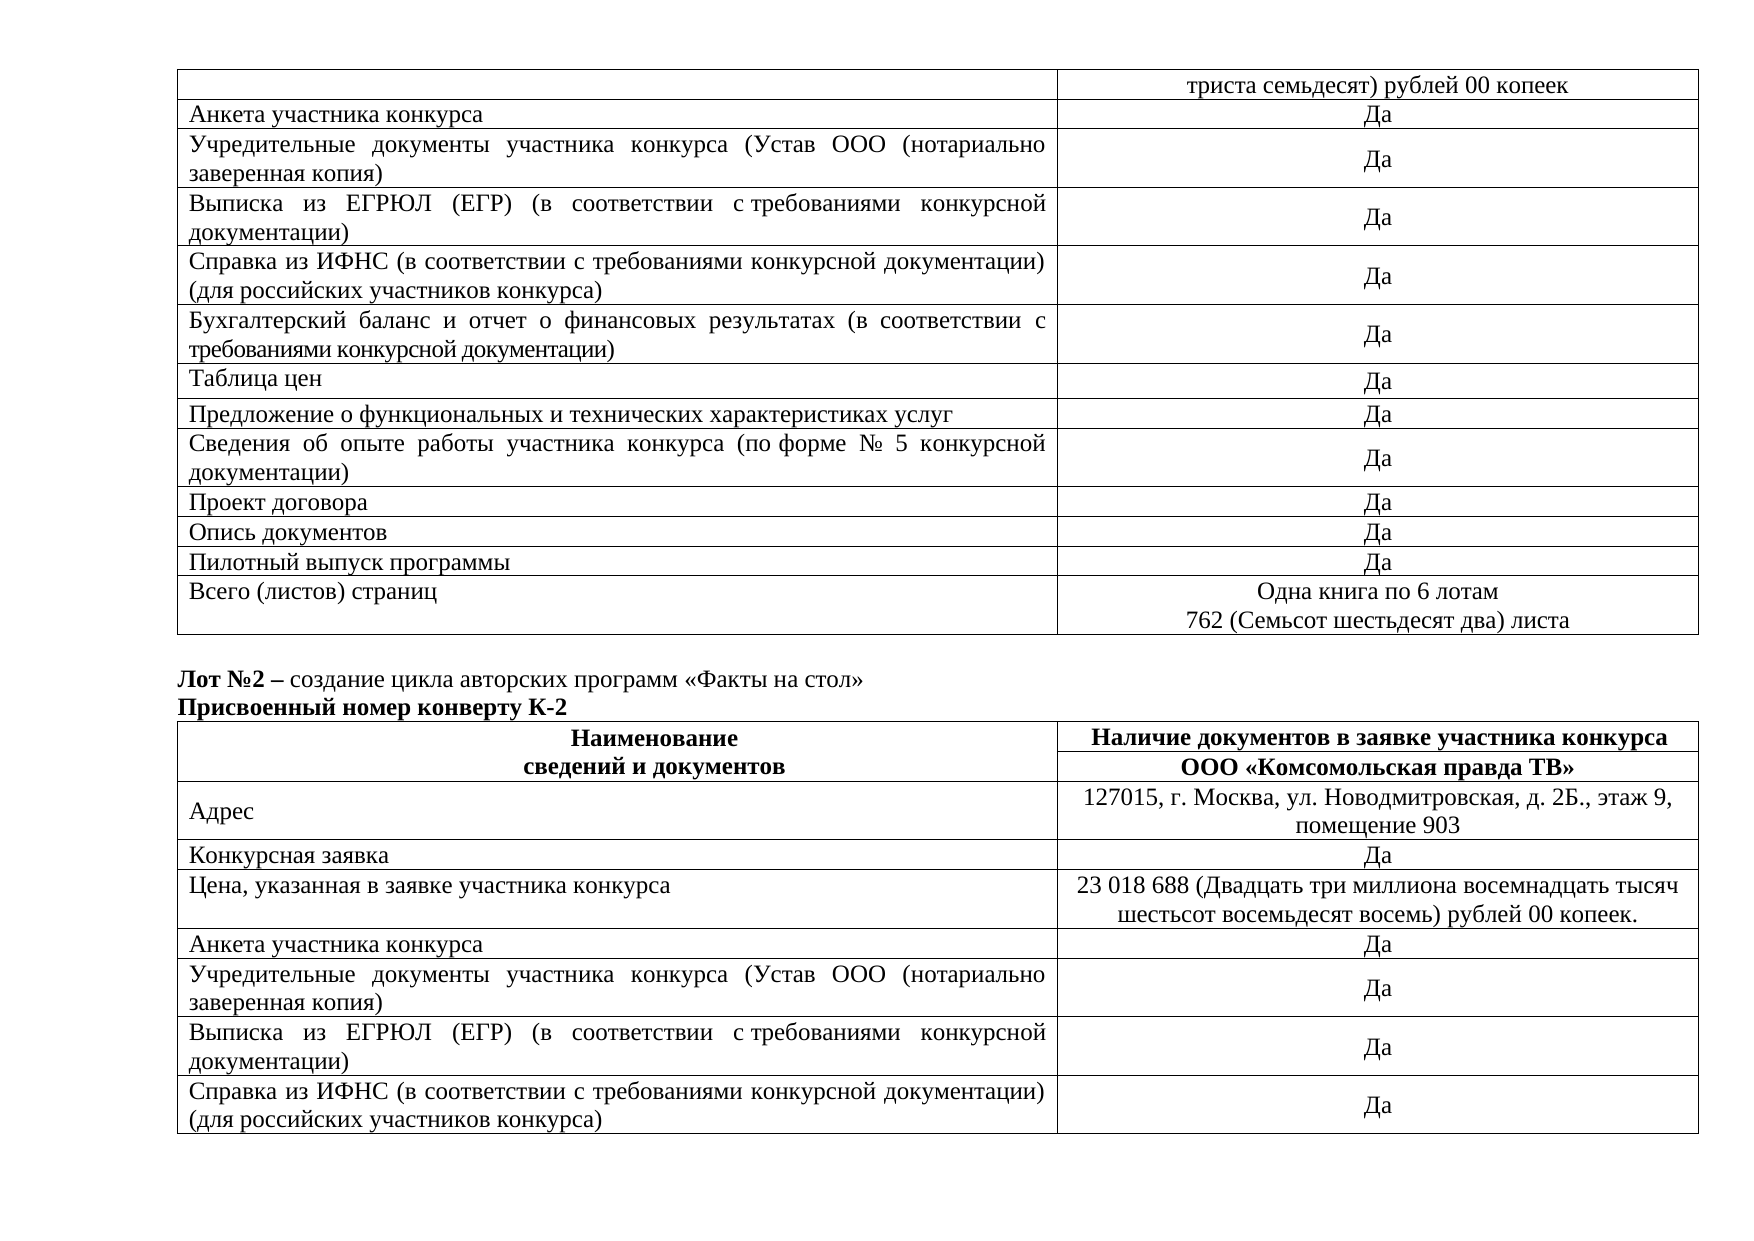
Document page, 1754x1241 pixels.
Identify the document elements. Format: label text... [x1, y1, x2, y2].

table_cell Анкета участника конкурса [178, 100, 1057, 128]
table_cell Да [1058, 399, 1698, 427]
table_cell Предложение о функциональных и технических характеристиках услуг [178, 399, 1057, 427]
table_cell Да [1058, 429, 1698, 486]
table_cell Пилотный выпуск программы [178, 547, 1057, 575]
table_cell Да [1058, 487, 1698, 516]
table_cell Учредительные документы участника конкурса (Устав ООО (нотариально заверенная копия) [178, 129, 1057, 187]
table_cell Да [1058, 1017, 1698, 1075]
table_cell Да [1058, 188, 1698, 245]
table_cell Да [1058, 100, 1698, 128]
table_cell Да [1058, 929, 1698, 958]
table_cell Проект договора [178, 487, 1057, 516]
table_cell Сведения об опыте работы участника конкурса (по форме № 5 конкурсной документации) [178, 429, 1057, 486]
table_cell Цена, указанная в заявке участника конкурса [178, 870, 1057, 928]
table_cell Учредительные документы участника конкурса (Устав ООО (нотариально заверенная копия) [178, 959, 1057, 1016]
table_cell Справка из ИФНС (в соответствии с требованиями конкурсной документации) (для российских участников конкурса) [178, 1076, 1057, 1133]
table_cell ООО «Комсомольская правда ТВ» [1058, 752, 1698, 781]
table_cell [178, 70, 1057, 98]
table_cell Справка из ИФНС (в соответствии с требованиями конкурсной документации) (для российских участников конкурса) [178, 246, 1057, 304]
table_cell 127015, г. Москва, ул. Новодмитровская, д. 2Б., этаж 9, помещение 903 [1058, 782, 1698, 839]
table_cell Да [1058, 517, 1698, 546]
table_cell Выписка из ЕГРЮЛ (ЕГР) (в соответствии с требованиями конкурсной документации) [178, 188, 1057, 245]
table_cell Конкурсная заявка [178, 840, 1057, 869]
table_cell Анкета участника конкурса [178, 929, 1057, 958]
table_cell Всего (листов) страниц [178, 576, 1057, 634]
table_cell Бухгалтерский баланс и отчет о финансовых результатах (в соответствии с требованиями конкурсной документации) [178, 305, 1057, 362]
table_cell Да [1058, 959, 1698, 1016]
table_cell Да [1058, 364, 1698, 398]
table_cell 23 018 688 (Двадцать три миллиона восемнадцать тысяч шестьсот восемьдесят восемь) рублей 00 копеек. [1058, 870, 1698, 928]
text Лот №2 – создание цикла авторских программ «Факты на стол» [162, 664, 1683, 692]
table_cell Опись документов [178, 517, 1057, 546]
table_cell Таблица цен [178, 364, 1057, 398]
table_header Наименование сведений и документов [178, 722, 1057, 781]
text Присвоенный номер конверту К-2 [177, 692, 1683, 721]
table_cell Да [1058, 547, 1698, 575]
table_cell Да [1058, 1076, 1698, 1133]
table_header Наличие документов в заявке участника конкурса [1058, 722, 1698, 751]
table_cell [1058, 70, 1698, 98]
table_cell Да [1058, 129, 1698, 187]
table_cell Адрес [178, 782, 1057, 839]
table_cell Выписка из ЕГРЮЛ (ЕГР) (в соответствии с требованиями конкурсной документации) [178, 1017, 1057, 1075]
table_cell Одна книга по 6 лотам 762 (Семьсот шестьдесят два) листа [1058, 576, 1698, 634]
table_cell Да [1058, 246, 1698, 304]
table_cell Да [1058, 840, 1698, 869]
table_cell Да [1058, 305, 1698, 362]
